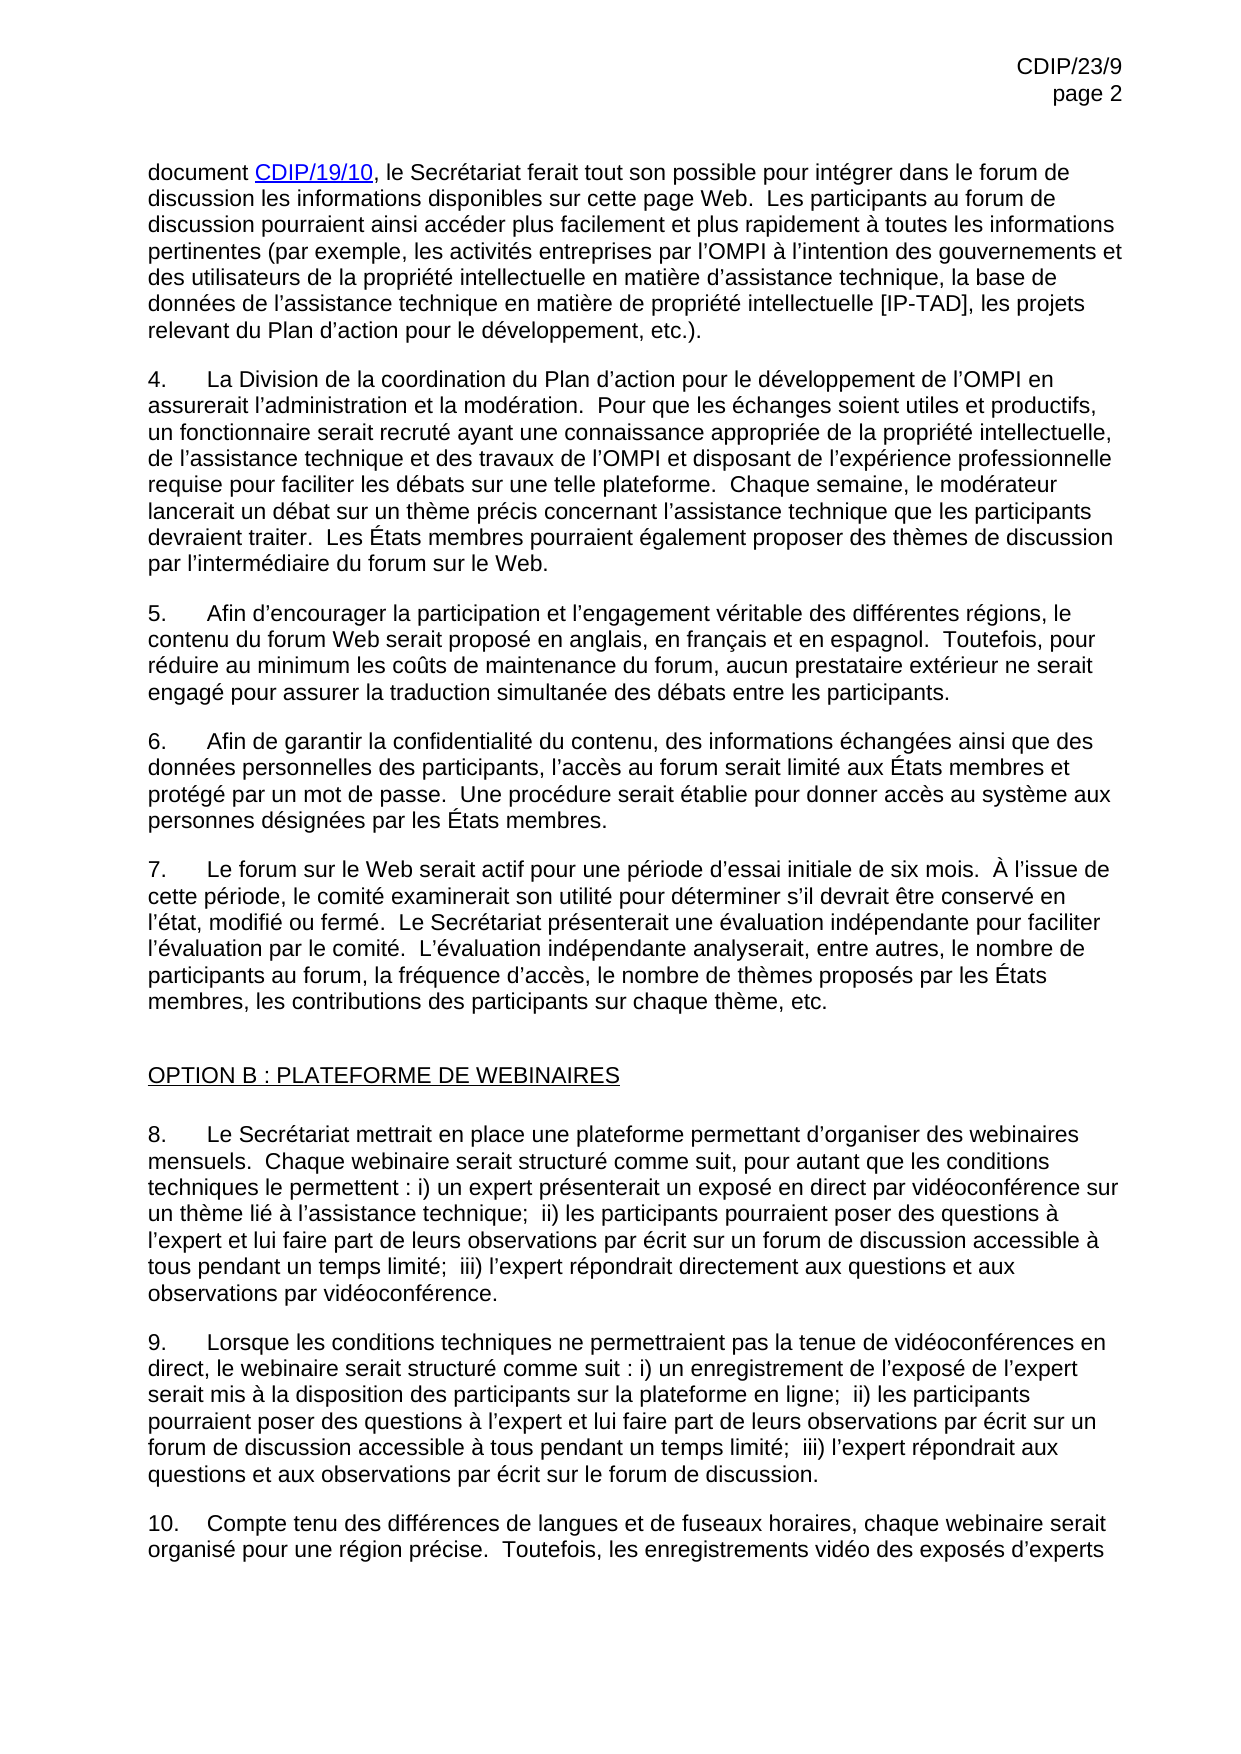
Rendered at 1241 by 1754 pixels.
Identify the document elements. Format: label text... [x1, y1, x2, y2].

text Afin de garantir la confidentialité du contenu, des informations échangées ainsi que des données personnelles des participants, l’accès au forum serait limité aux États membres et protégé par un mot de passe. Une procédure serait établie pour donner accès au système aux personnes désignées par les États membres. [148, 728, 1122, 833]
text La Division de la coordination du Plan d’action pour le développement de l’OMPI en assurerait l’administration et la modération. Pour que les échanges soient utiles et productifs, un fonctionnaire serait recruté ayant une connaissance appropriée de la propriété intellectuelle, de l’assistance technique et des travaux de l’OMPI et disposant de l’expérience professionnelle requise pour faciliter les débats sur une telle plateforme. Chaque semaine, le modérateur lancerait un débat sur un thème précis concernant l’assistance technique que les participants devraient traiter. Les États membres pourraient également proposer des thèmes de discussion par l’intermédiaire du forum sur le Web. [148, 366, 1122, 577]
text Le forum sur le Web serait actif pour une période d’essai initiale de six mois. À l’issue de cette période, le comité examinerait son utilité pour déterminer s’il devrait être conservé en l’état, modifié ou fermé. Le Secrétariat présenterait une évaluation indépendante pour faciliter l’évaluation par le comité. L’évaluation indépendante analyserait, entre autres, le nombre de participants au forum, la fréquence d’accès, le nombre de thèmes proposés par les États membres, les contributions des participants sur chaque thème, etc. [148, 856, 1122, 1014]
text Lorsque les conditions techniques ne permettraient pas la tenue de vidéoconférences en direct, le webinaire serait structuré comme suit : i) un enregistrement de l’exposé de l’expert serait mis à la disposition des participants sur la plateforme en ligne; ii) les participants pourraient poser des questions à l’expert et lui faire part de leurs observations par écrit sur un forum de discussion accessible à tous pendant un temps limité; iii) l’expert répondrait aux questions et aux observations par écrit sur le forum de discussion. [148, 1329, 1122, 1487]
text Afin d’encourager la participation et l’engagement véritable des différentes régions, le contenu du forum Web serait proposé en anglais, en français et en espagnol. Toutefois, pour réduire au minimum les coûts de maintenance du forum, aucun prestataire extérieur ne serait engagé pour assurer la traduction simultanée des débats entre les participants. [148, 600, 1122, 705]
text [148, 158, 1122, 343]
text Le Secrétariat mettrait en place une plateforme permettant d’organiser des webinaires mensuels. Chaque webinaire serait structuré comme suit, pour autant que les conditions techniques le permettent : i) un expert présenterait un exposé en direct par vidéoconférence sur un thème lié à l’assistance technique; ii) les participants pourraient poser des questions à l’expert et lui faire part de leurs observations par écrit sur un forum de discussion accessible à tous pendant un temps limité; iii) l’expert répondrait directement aux questions et aux observations par vidéoconférence. [148, 1121, 1122, 1306]
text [148, 1510, 1122, 1562]
subtitle Option B : Plateforme de webinaires [148, 1062, 1122, 1089]
